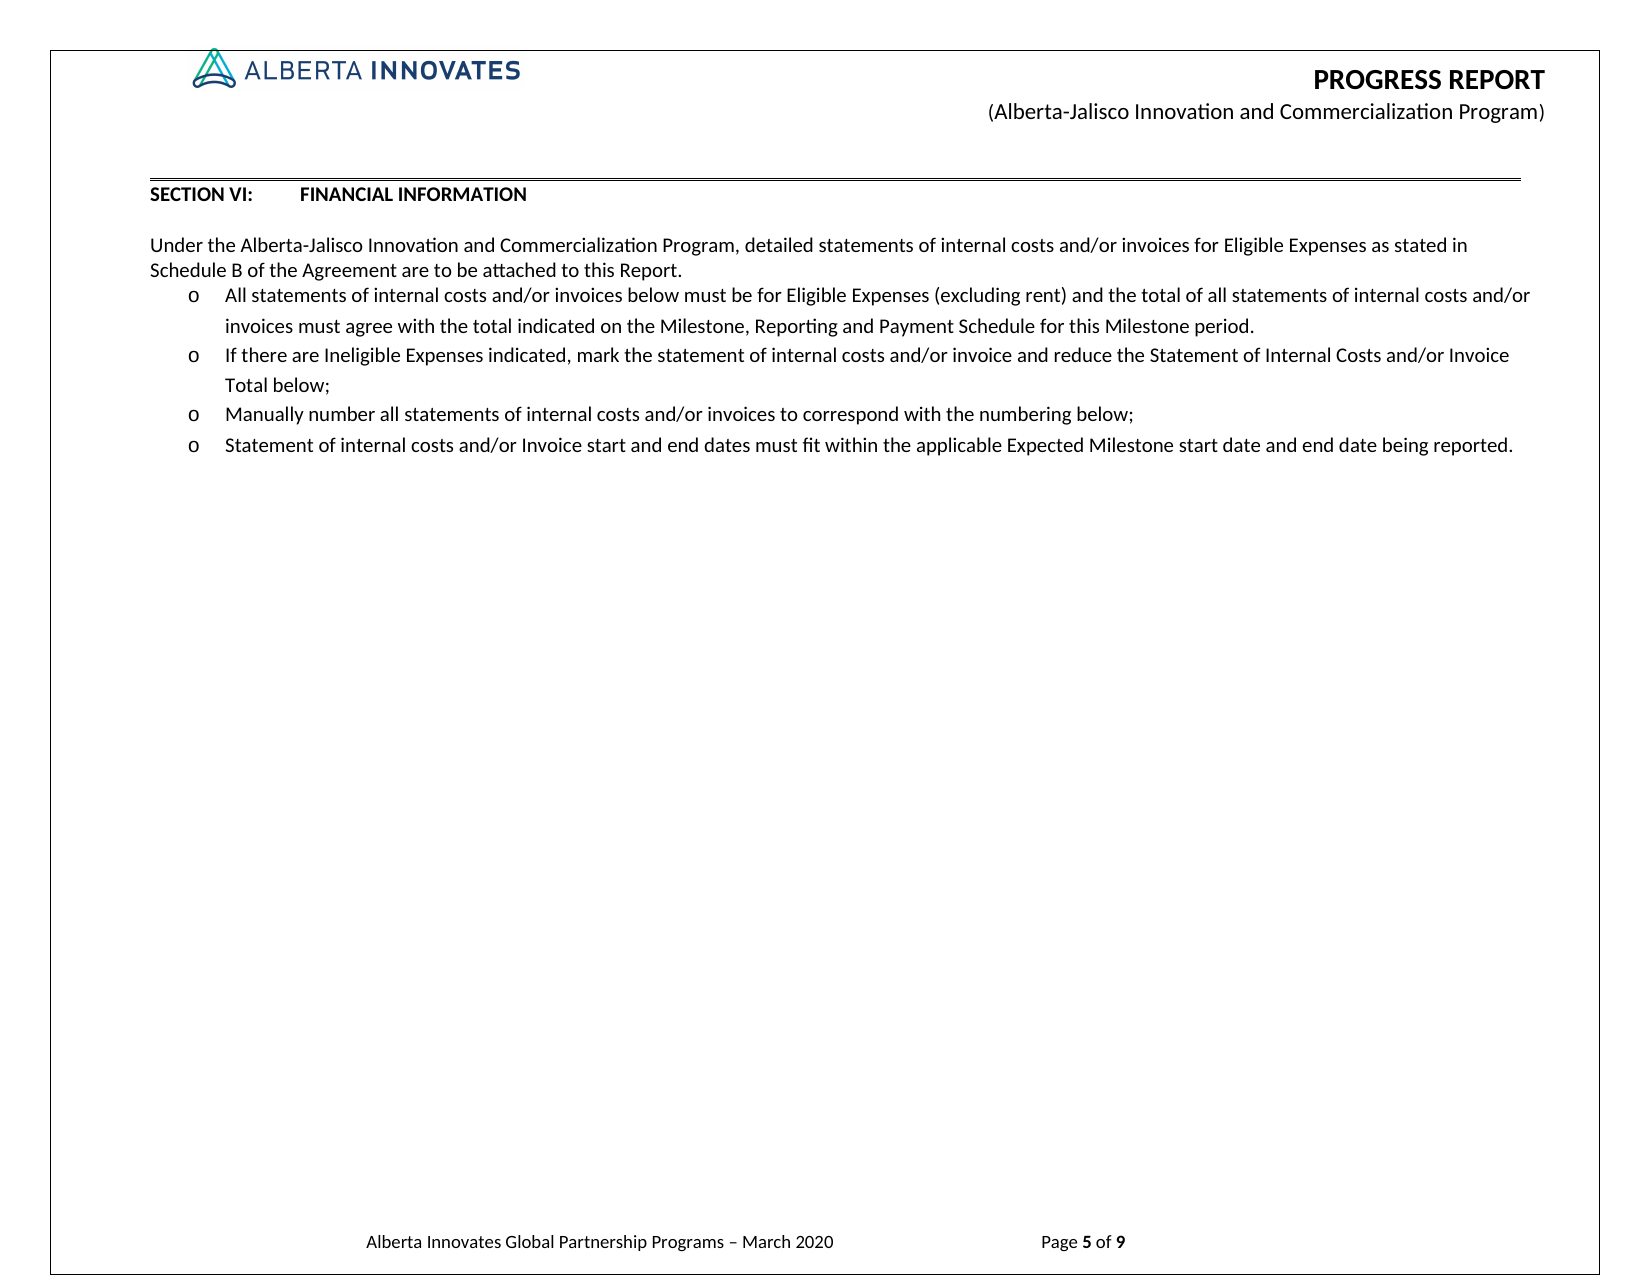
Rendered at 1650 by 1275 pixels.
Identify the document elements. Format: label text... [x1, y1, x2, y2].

text Under the Alberta-Jalisco Innovation and Commercialization Program, detailed statements of internal costs and/or invoices for Eligible Expenses as stated in Schedule B of the Agreement are to be attached to this Report. [150, 232, 1545, 283]
list All statements of internal costs and/or invoices below must be for Eligible Expenses (excluding rent) and the total of all statements of internal costs and/or invoices must agree with the total indicated on the Milestone, Reporting and Payment Schedule for this Milestone period. [187, 283, 1545, 338]
list If there are Ineligible Expenses indicated, mark the statement of internal costs and/or invoice and reduce the Statement of Internal Costs and/or Invoice Total below; [187, 342, 1545, 398]
list Statement of internal costs and/or Invoice start and end dates must fit within the applicable Expected Milestone start date and end date being reported. [187, 432, 1545, 458]
list Manually number all statements of internal costs and/or invoices to correspond with the numbering below; [187, 401, 1545, 428]
text SECTION VI: FINANCIAL INFORMATION [150, 181, 1545, 206]
picture [188, 45, 524, 50]
picture [188, 51, 524, 90]
